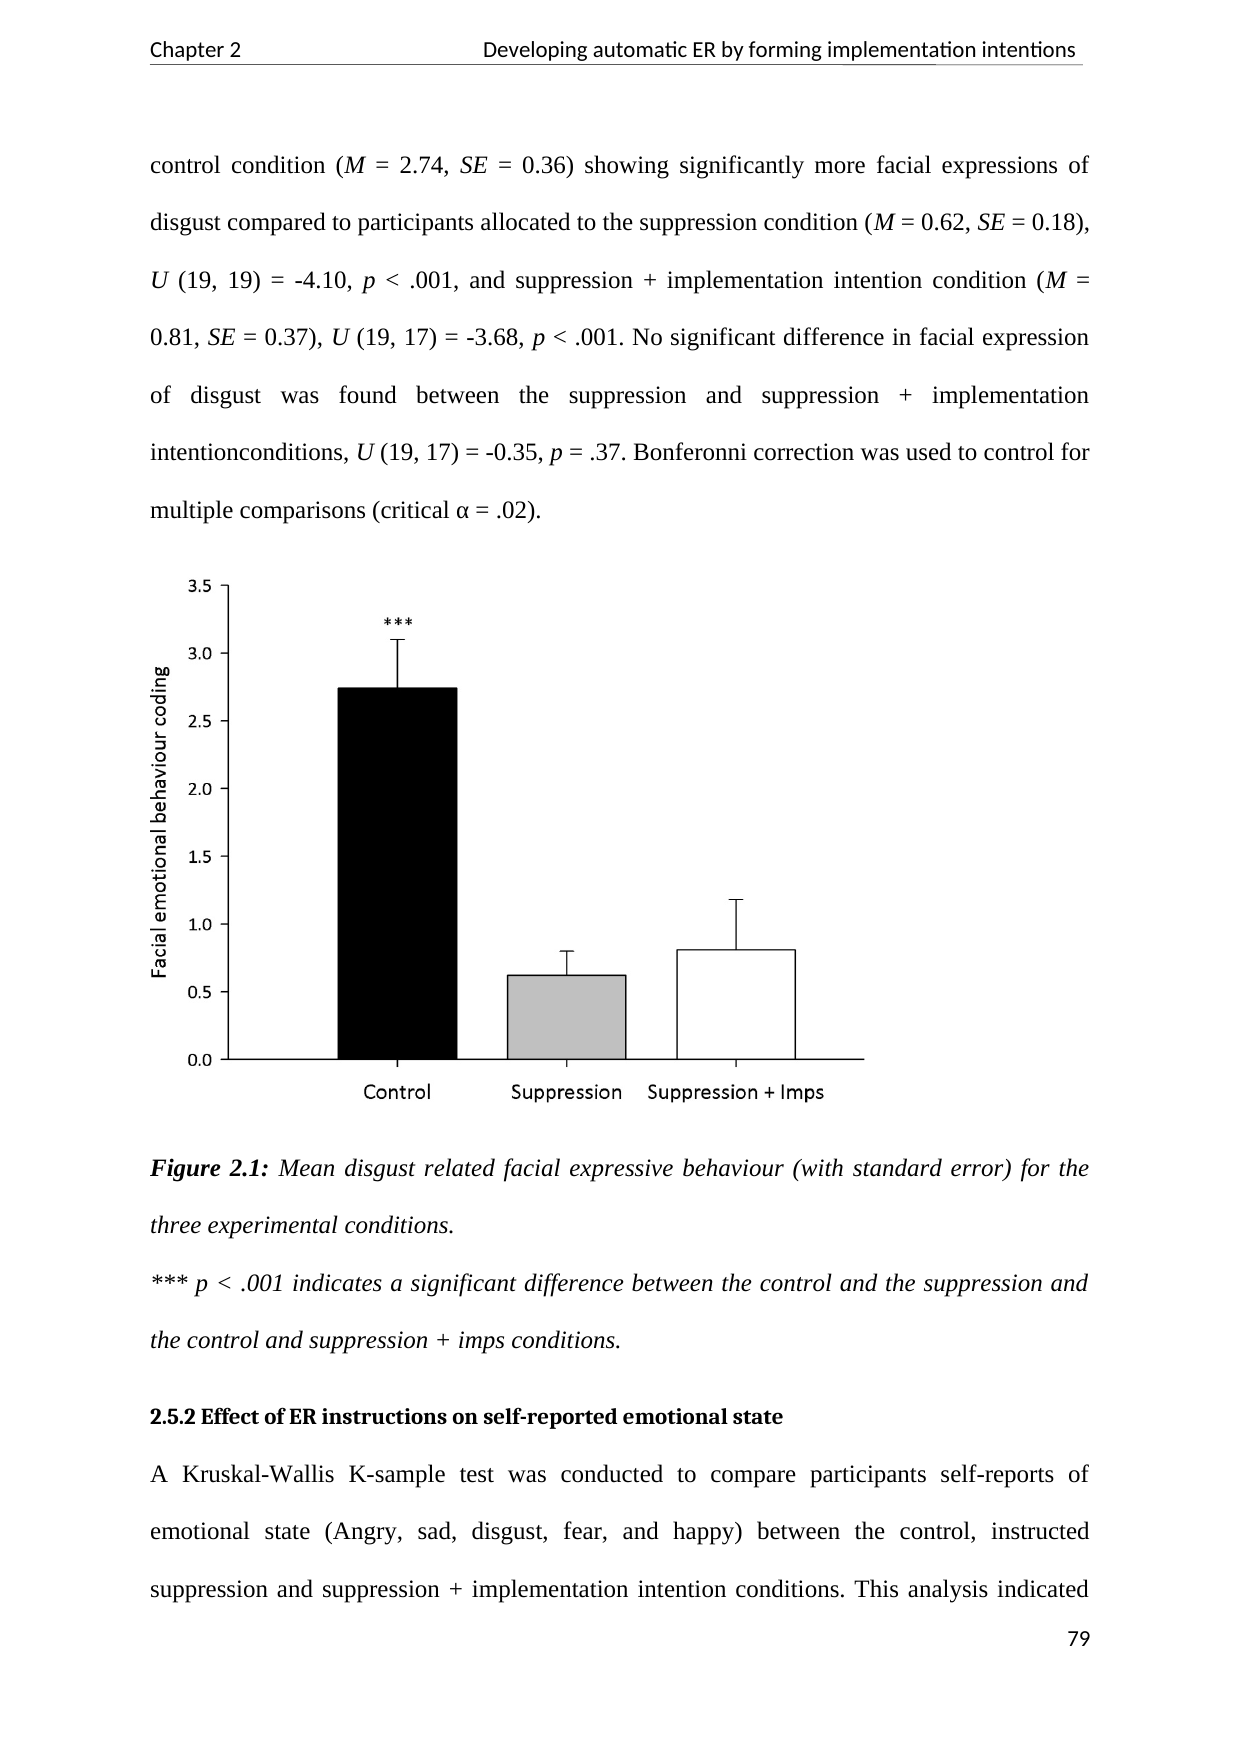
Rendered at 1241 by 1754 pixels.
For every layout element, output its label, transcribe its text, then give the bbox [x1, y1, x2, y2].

text Figure 2.1: Mean disgust related facial expressive behaviour (with standard error) for the three experimental conditions. [150, 1153, 1090, 1239]
picture [150, 577, 865, 1104]
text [150, 1459, 1090, 1602]
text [150, 150, 1090, 524]
text *** p < .001 indicates a significant difference between the control and the suppression and the control and suppression + imps conditions. [150, 1268, 1090, 1354]
subtitle 2.5.2 Effect of ER instructions on self-reported emotional state [150, 1403, 1090, 1430]
